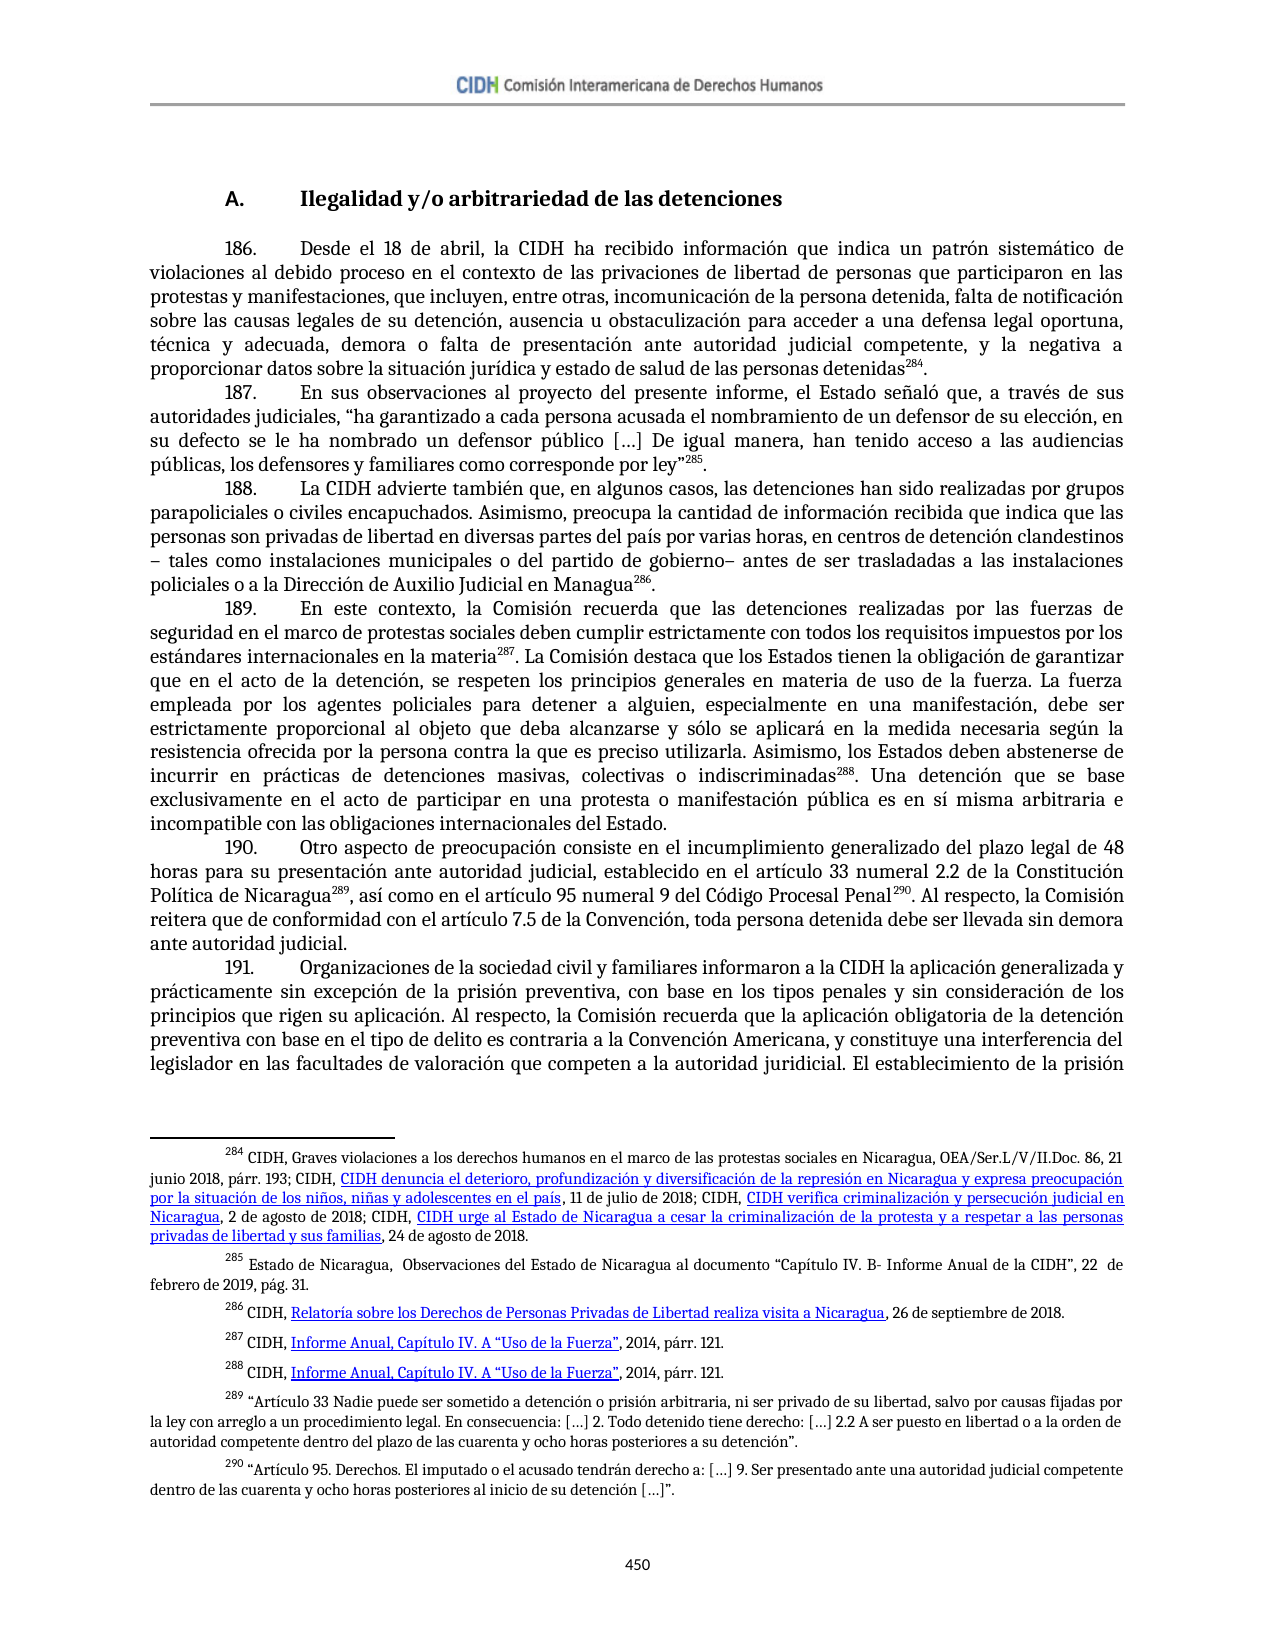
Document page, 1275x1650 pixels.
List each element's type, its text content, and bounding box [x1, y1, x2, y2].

list Desde el 18 de abril, la CIDH ha recibido información que indica un patrón sistemático de violaciones al debido proceso en el contexto de las privaciones de libertad de personas que participaron en las protestas y manifestaciones, que incluyen, entre otras, incomunicación de la persona detenida, falta de notificación sobre las causas legales de su detención, ausencia u obstaculización para acceder a una defensa legal oportuna, técnica y adecuada, demora o falta de presentación ante autoridad judicial competente, y la negativa a proporcionar datos sobre la situación jurídica y estado de salud de las personas detenidas. [150, 237, 1125, 381]
list La CIDH advierte también que, en algunos casos, las detenciones han sido realizadas por grupos parapoliciales o civiles encapuchados. Asimismo, preocupa la cantidad de información recibida que indica que las personas son privadas de libertad en diversas partes del país por varias horas, en centros de detención clandestinos – tales como instalaciones municipales o del partido de gobierno– antes de ser trasladadas a las instalaciones policiales o a la Dirección de Auxilio Judicial en Managua. [150, 477, 1125, 596]
list En sus observaciones al proyecto del presente informe, el Estado señaló que, a través de sus autoridades judiciales, “ha garantizado a cada persona acusada el nombramiento de un defensor de su elección, en su defecto se le ha nombrado un defensor público […] De igual manera, han tenido acceso a las audiencias públicas, los defensores y familiares como corresponde por ley”. [150, 381, 1125, 477]
list En este contexto, la Comisión recuerda que las detenciones realizadas por las fuerzas de seguridad en el marco de protestas sociales deben cumplir estrictamente con todos los requisitos impuestos por los estándares internacionales en la materia. La Comisión destaca que los Estados tienen la obligación de garantizar que en el acto de la detención, se respeten los principios generales en materia de uso de la fuerza. La fuerza empleada por los agentes policiales para detener a alguien, especialmente en una manifestación, debe ser estrictamente proporcional al objeto que deba alcanzarse y sólo se aplicará en la medida necesaria según la resistencia ofrecida por la persona contra la que es preciso utilizarla. Asimismo, los Estados deben abstenerse de incurrir en prácticas de detenciones masivas, colectivas o indiscriminadas. Una detención que se base exclusivamente en el acto de participar en una protesta o manifestación pública es en sí misma arbitraria e incompatible con las obligaciones internacionales del Estado. [150, 596, 1125, 836]
list Organizaciones de la sociedad civil y familiares informaron a la CIDH la aplicación generalizada y prácticamente sin excepción de la prisión preventiva, con base en los tipos penales y sin consideración de los principios que rigen su aplicación. Al respecto, la Comisión recuerda que la aplicación obligatoria de la detención preventiva con base en el tipo de delito es contraria a la Convención Americana, y constituye una interferencia del legislador en las facultades de valoración que competen a la autoridad juridicial. El establecimiento de la prisión preventiva debe partir de la consideración al derecho a la presunción de inocencia y aplicarse de conformidad con los principios de excepcionalidad, legalidad, necesidad y proporcionalidad. [150, 956, 1125, 1076]
subtitle Ilegalidad y/o arbitrariedad de las detenciones [225, 184, 1125, 212]
picture [450, 75, 826, 96]
list Otro aspecto de preocupación consiste en el incumplimiento generalizado del plazo legal de 48 horas para su presentación ante autoridad judicial, establecido en el artículo 33 numeral 2.2 de la Constitución Política de Nicaragua, así como en el artículo 95 numeral 9 del Código Procesal Penal. Al respecto, la Comisión reitera que de conformidad con el artículo 7.5 de la Convención, toda persona detenida debe ser llevada sin demora ante autoridad judicial. [150, 836, 1125, 956]
